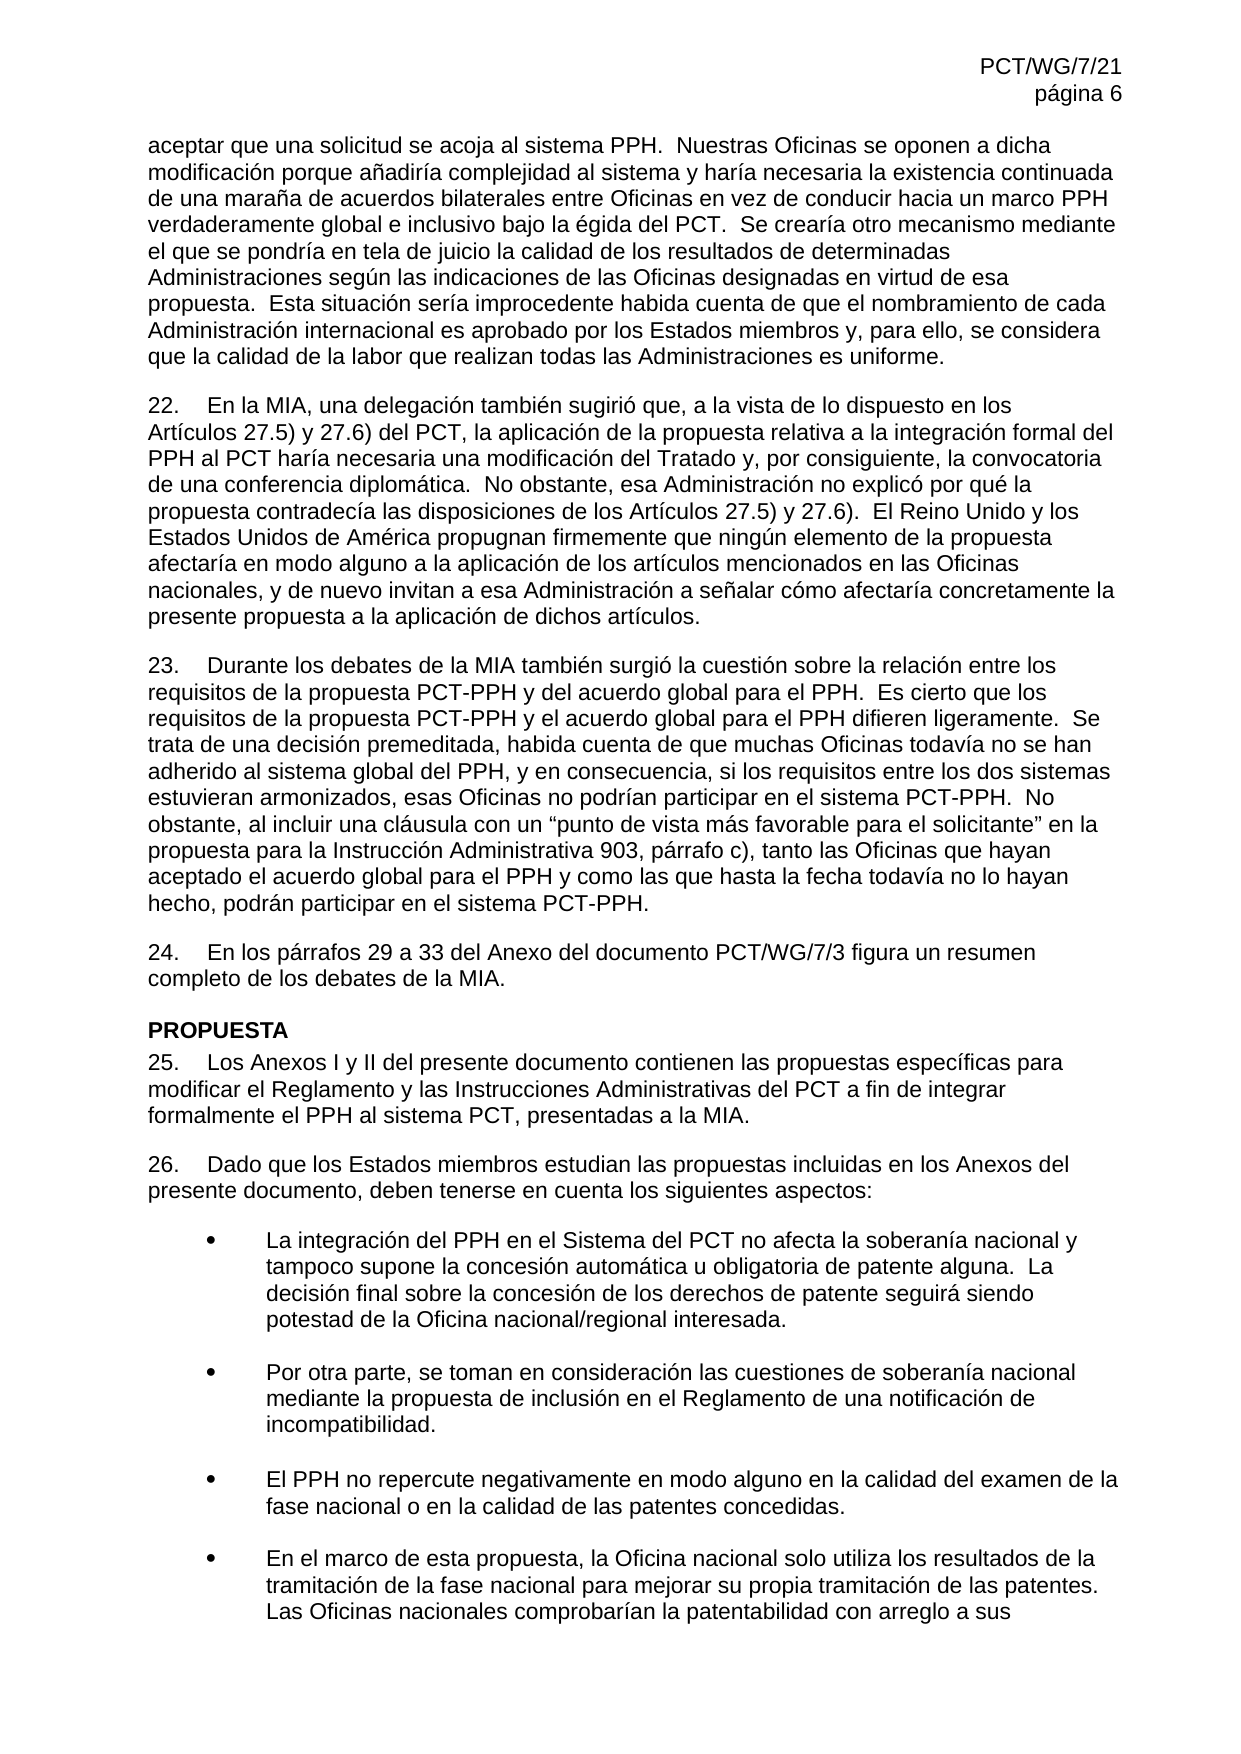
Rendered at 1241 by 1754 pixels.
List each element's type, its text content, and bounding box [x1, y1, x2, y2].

text Los Anexos I y II del presente documento contienen las propuestas específicas para modificar el Reglamento y las Instrucciones Administrativas del PCT a fin de integrar formalmente el PPH al sistema PCT, presentadas a la MIA. [148, 1049, 1122, 1128]
subtitle PROPUESTA [148, 1017, 1122, 1043]
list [207, 1545, 1122, 1624]
text En los párrafos 29 a 33 del Anexo del documento PCT/WG/7/3 figura un resumen completo de los debates de la MIA. [148, 939, 1122, 992]
text Dado que los Estados miembros estudian las propuestas incluidas en los Anexos del presente documento, deben tenerse en cuenta los siguientes aspectos: [148, 1151, 1122, 1204]
list La integración del PPH en el Sistema del PCT no afecta la soberanía nacional y tampoco supone la concesión automática u obligatoria de patente alguna. La decisión final sobre la concesión de los derechos de patente seguirá siendo potestad de la Oficina nacional/regional interesada. [207, 1227, 1122, 1332]
text En la MIA, una delegación también sugirió que, a la vista de lo dispuesto en los Artículos 27.5) y 27.6) del PCT, la aplicación de la propuesta relativa a la integración formal del PPH al PCT haría necesaria una modificación del Tratado y, por consiguiente, la convocatoria de una conferencia diplomática. No obstante, esa Administración no explicó por qué la propuesta contradecía las disposiciones de los Artículos 27.5) y 27.6). El Reino Unido y los Estados Unidos de América propugnan firmemente que ningún elemento de la propuesta afectaría en modo alguno a la aplicación de los artículos mencionados en las Oficinas nacionales, y de nuevo invitan a esa Administración a señalar cómo afectaría concretamente la presente propuesta a la aplicación de dichos artículos. [148, 392, 1122, 629]
text Durante los debates de la MIA también surgió la cuestión sobre la relación entre los requisitos de la propuesta PCT-PPH y del acuerdo global para el PPH. Es cierto que los requisitos de la propuesta PCT-PPH y el acuerdo global para el PPH difieren ligeramente. Se trata de una decisión premeditada, habida cuenta de que muchas Oficinas todavía no se han adherido al sistema global del PPH, y en consecuencia, si los requisitos entre los dos sistemas estuvieran armonizados, esas Oficinas no podrían participar en el sistema PCT-PPH. No obstante, al incluir una cláusula con un “punto de vista más favorable para el solicitante” en la propuesta para la Instrucción Administrativa 903, párrafo c), tanto las Oficinas que hayan aceptado el acuerdo global para el PPH y como las que hasta la fecha todavía no lo hayan hecho, podrán participar en el sistema PCT-PPH. [148, 652, 1122, 916]
list El PPH no repercute negativamente en modo alguno en la calidad del examen de la fase nacional o en la calidad de las patentes concedidas. [207, 1466, 1122, 1519]
list Por otra parte, se toman en consideración las cuestiones de soberanía nacional mediante la propuesta de inclusión en el Reglamento de una notificación de incompatibilidad. [207, 1358, 1122, 1438]
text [148, 132, 1122, 369]
